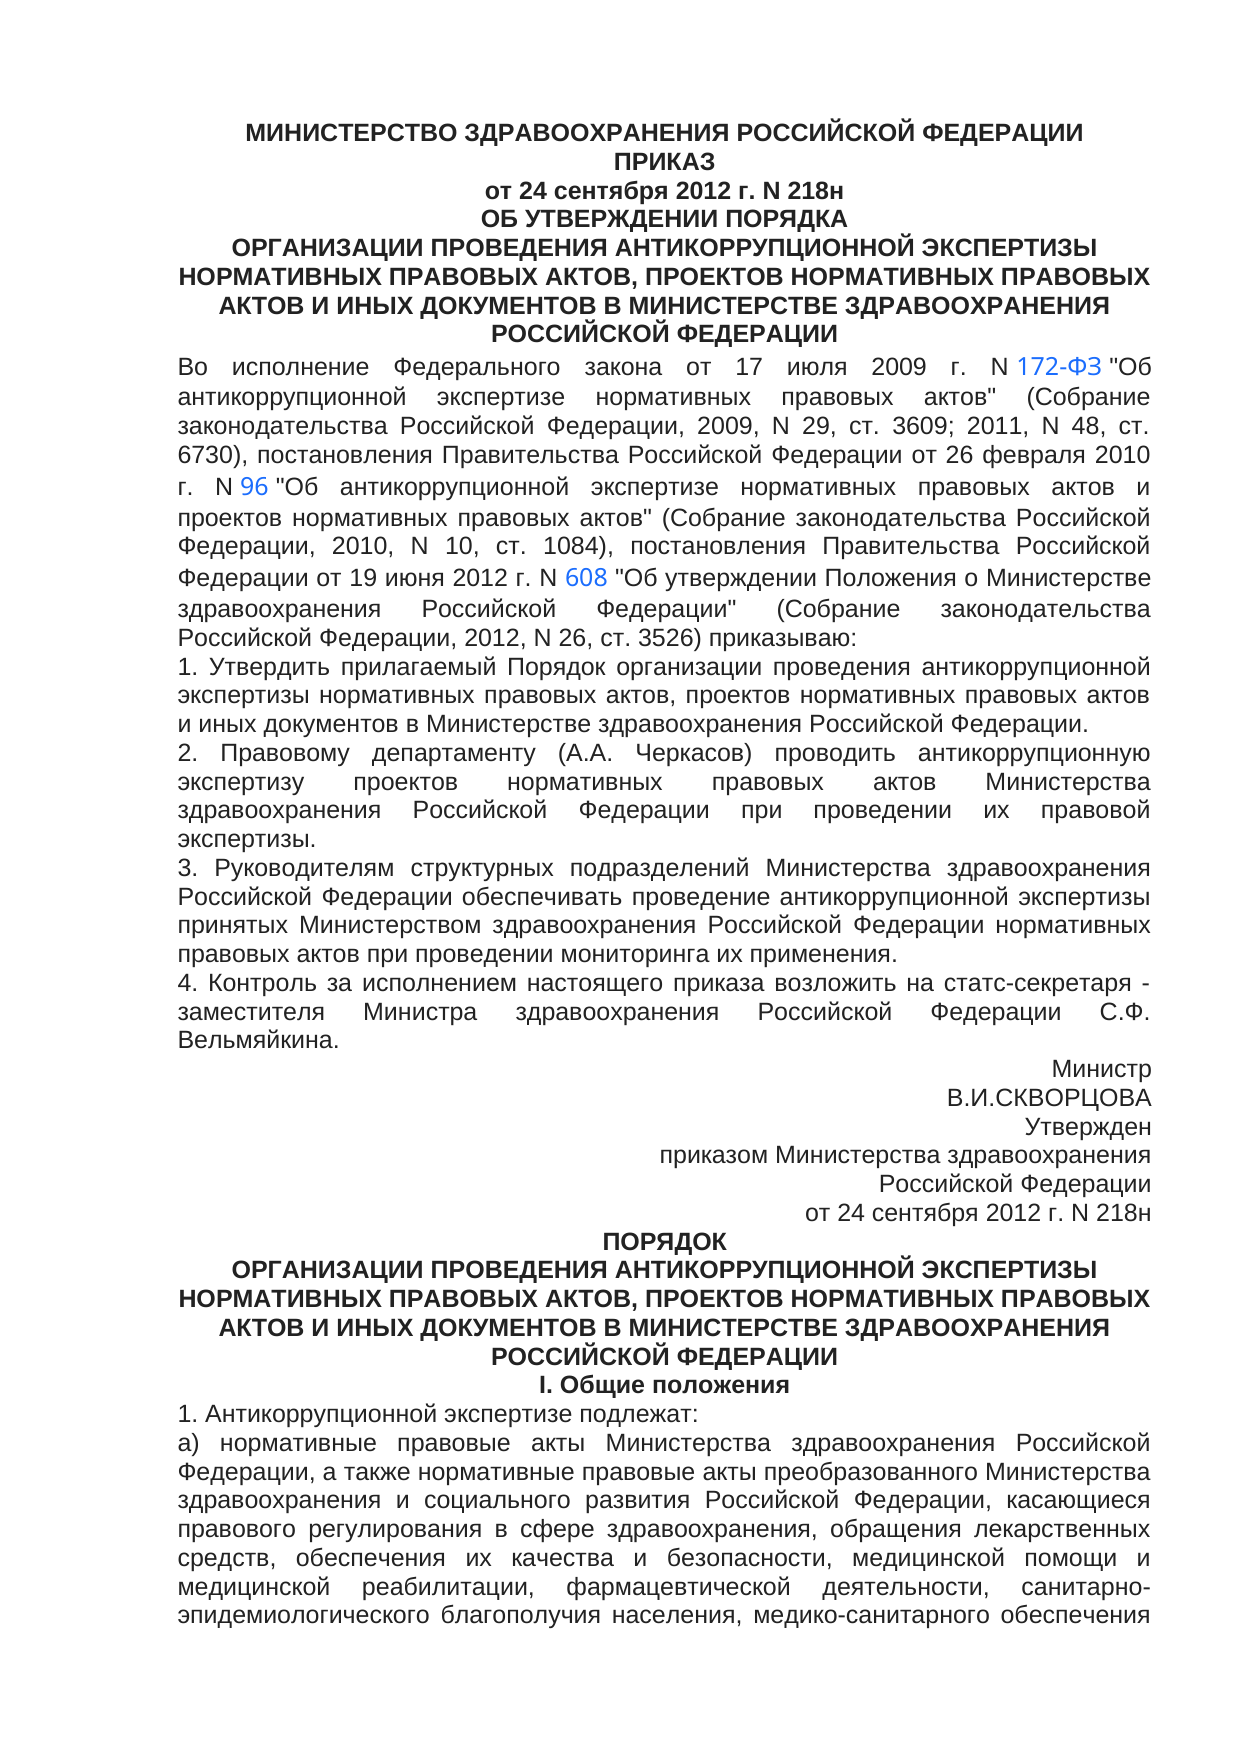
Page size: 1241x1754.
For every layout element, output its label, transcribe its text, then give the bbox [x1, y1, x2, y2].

text приказом Министерства здравоохранения [177, 1140, 1152, 1169]
text АКТОВ И ИНЫХ ДОКУМЕНТОВ В МИНИСТЕРСТВЕ ЗДРАВООХРАНЕНИЯ [177, 291, 1152, 319]
text НОРМАТИВНЫХ ПРАВОВЫХ АКТОВ, ПРОЕКТОВ НОРМАТИВНЫХ ПРАВОВЫХ [177, 262, 1152, 291]
text 4. Контроль за исполнением настоящего приказа возложить на статс-секретаря - заместителя Министра здравоохранения Российской Федерации С.Ф. Вельмяйкина. [177, 968, 1152, 1054]
text Министр [177, 1054, 1152, 1083]
text В.И.СКВОРЦОВА [177, 1083, 1152, 1112]
text ПОРЯДОК [177, 1227, 1152, 1255]
text ОРГАНИЗАЦИИ ПРОВЕДЕНИЯ АНТИКОРРУПЦИОННОЙ ЭКСПЕРТИЗЫ [177, 233, 1152, 262]
text МИНИСТЕРСТВО ЗДРАВООХРАНЕНИЯ РОССИЙСКОЙ ФЕДЕРАЦИИ [177, 118, 1152, 147]
text Российской Федерации [177, 1169, 1152, 1198]
text ПРИКАЗ [177, 147, 1152, 176]
text РОССИЙСКОЙ ФЕДЕРАЦИИ [177, 1342, 1152, 1370]
text РОССИЙСКОЙ ФЕДЕРАЦИИ [177, 319, 1152, 348]
text НОРМАТИВНЫХ ПРАВОВЫХ АКТОВ, ПРОЕКТОВ НОРМАТИВНЫХ ПРАВОВЫХ [177, 1284, 1152, 1313]
text ОРГАНИЗАЦИИ ПРОВЕДЕНИЯ АНТИКОРРУПЦИОННОЙ ЭКСПЕРТИЗЫ [177, 1255, 1152, 1284]
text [177, 1428, 1152, 1629]
text от 24 сентября 2012 г. N 218н [177, 176, 1152, 204]
text 1. Антикоррупционной экспертизе подлежат: [177, 1399, 1152, 1428]
text АКТОВ И ИНЫХ ДОКУМЕНТОВ В МИНИСТЕРСТВЕ ЗДРАВООХРАНЕНИЯ [177, 1313, 1152, 1342]
text 3. Руководителям структурных подразделений Министерства здравоохранения Российской Федерации обеспечивать проведение антикоррупционной экспертизы принятых Министерством здравоохранения Российской Федерации нормативных правовых актов при проведении мониторинга их применения. [177, 853, 1152, 968]
text от 24 сентября 2012 г. N 218н [177, 1198, 1152, 1227]
text 2. Правовому департаменту (А.А. Черкасов) проводить антикоррупционную экспертизу проектов нормативных правовых актов Министерства здравоохранения Российской Федерации при проведении их правовой экспертизы. [177, 738, 1152, 853]
text I. Общие положения [177, 1370, 1152, 1399]
text Во исполнение Федерального закона от 17 июля 2009 г. N 172-ФЗ "Об антикоррупционной экспертизе нормативных правовых актов" (Собрание законодательства Российской Федерации, 2009, N 29, ст. 3609; 2011, N 48, ст. 6730), постановления Правительства Российской Федерации от 26 февраля 2010 г. N 96 "Об антикоррупционной экспертизе нормативных правовых актов и проектов нормативных правовых актов" (Собрание законодательства Российской Федерации, 2010, N 10, ст. 1084), постановления Правительства Российской Федерации от 19 июня 2012 г. N 608 "Об утверждении Положения о Министерстве здравоохранения Российской Федерации" (Собрание законодательства Российской Федерации, 2012, N 26, ст. 3526) приказываю: [177, 348, 1152, 652]
text Утвержден [177, 1112, 1152, 1140]
text ОБ УТВЕРЖДЕНИИ ПОРЯДКА [177, 204, 1152, 233]
text 1. Утвердить прилагаемый Порядок организации проведения антикоррупционной экспертизы нормативных правовых актов, проектов нормативных правовых актов и иных документов в Министерстве здравоохранения Российской Федерации. [177, 652, 1152, 738]
